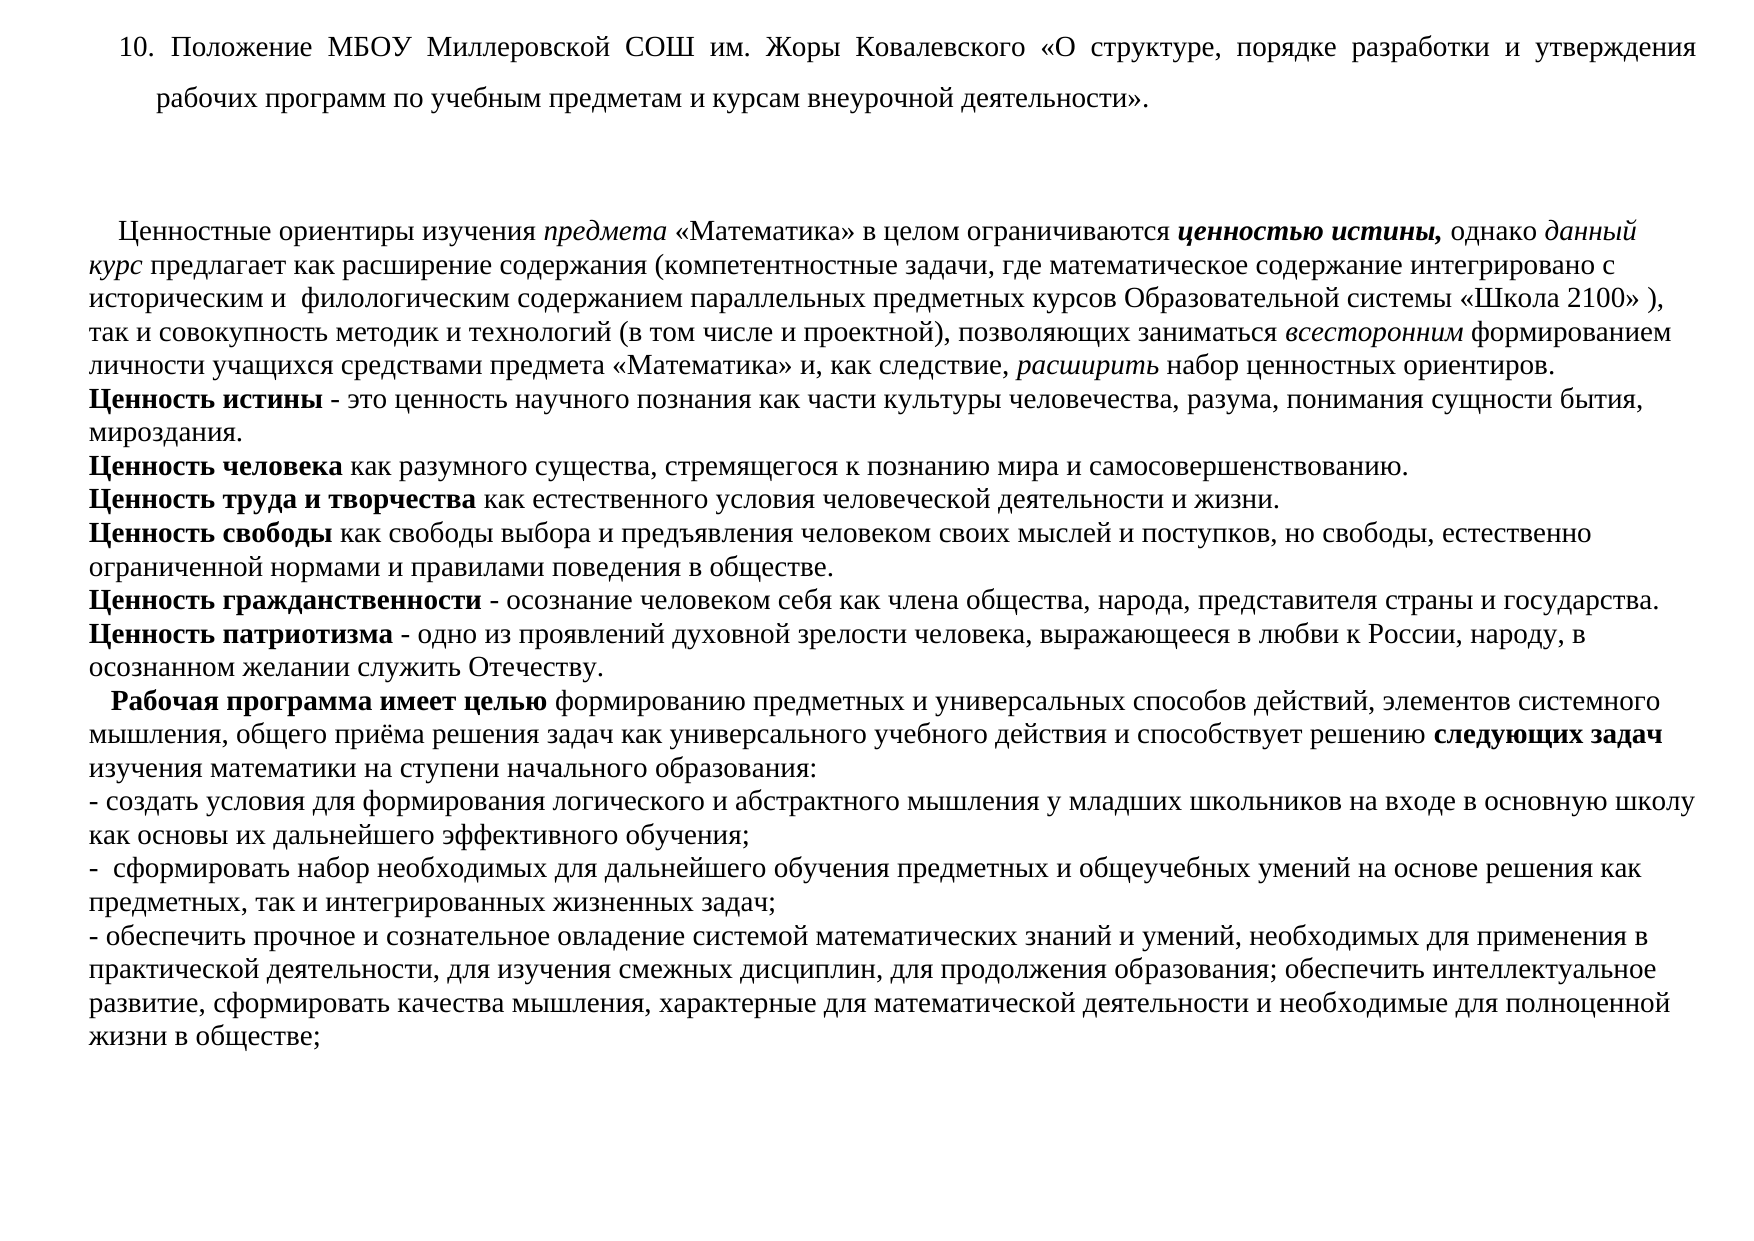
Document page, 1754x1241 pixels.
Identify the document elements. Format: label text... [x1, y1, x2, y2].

text - обеспечить прочное и сознательное овладение системой математических знаний и умений, необходимых для применения в практической деятельности, для изучения смежных дисциплин, для продолжения образования; обеспечить интеллектуальное развитие, сформировать качества мышления, характерные для математической деятельности и необходимые для полноценной жизни в обществе; [89, 918, 1698, 1052]
text Рабочая программа имеет целью формированию предметных и универсальных способов действий, элементов системного мышления, общего приёма решения задач как универсального учебного действия и способствует решению следующих задач изучения математики на ступени начального образования: [89, 683, 1698, 783]
text Ценность труда и творчества как естественного условия человеческой деятельности и жизни. [89, 482, 1698, 515]
text - сформировать набор необходимых для дальнейшего обучения предметных и общеучебных умений на основе решения как предметных, так и интегрированных жизненных задач; [89, 851, 1698, 918]
text Ценность человека как разумного существа, стремящегося к познанию мира и самосовершенствованию. [89, 448, 1698, 482]
text Ценностные ориентиры изучения предмета «Математика» в целом ограничиваются ценностью истины, однако данный курс предлагает как расширение содержания (компетентностные задачи, где математическое содержание интегрировано с историческим и филологическим содержанием параллельных предметных курсов Образовательной системы «Школа 2100» ), так и совокупность методик и технологий (в том числе и проектной), позволяющих заниматься всесторонним формированием личности учащихся средствами предмета «Математика» и, как следствие, расширить набор ценностных ориентиров. [89, 213, 1698, 381]
text - создать условия для формирования логического и абстрактного мышления у младших школьников на входе в основную школу как основы их дальнейшего эффективного обучения; [89, 783, 1698, 851]
text Ценность гражданственности - осознание человеком себя как члена общества, народа, представителя страны и государства. [89, 582, 1698, 616]
text Ценность истины - это ценность научного познания как части культуры человечества, разума, понимания сущности бытия, мироздания. [89, 381, 1698, 448]
list Положение МБОУ Миллеровской СОШ им. Жоры Ковалевского «О структуре, порядке разработки и утверждения рабочих программ по учебным предметам и курсам внеурочной деятельности». [118, 29, 1698, 113]
text Ценность свободы как свободы выбора и предъявления человеком своих мыслей и поступков, но свободы, естественно ограниченной нормами и правилами поведения в обществе. [89, 515, 1698, 582]
text Ценность патриотизма - одно из проявлений духовной зрелости человека, выражающееся в любви к России, народу, в осознанном желании служить Отечеству. [89, 616, 1698, 683]
